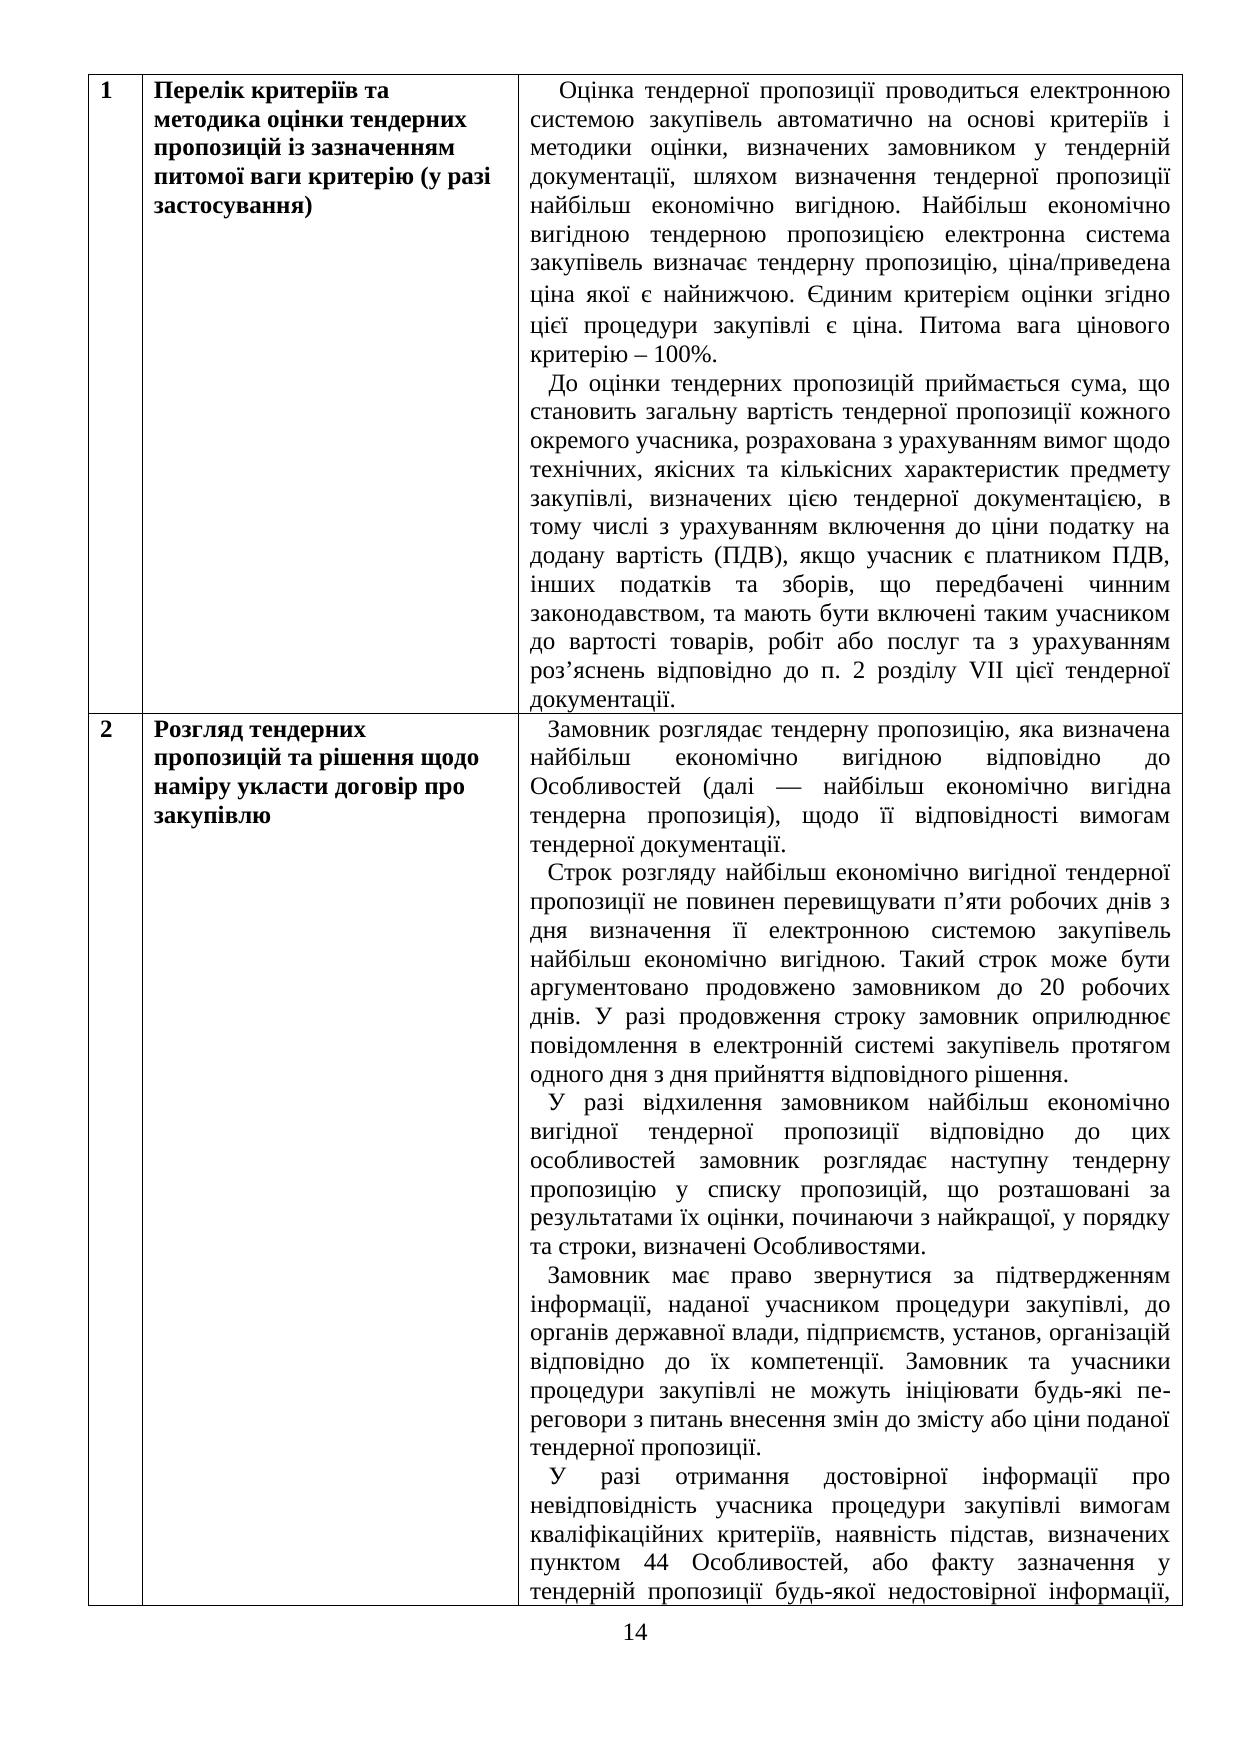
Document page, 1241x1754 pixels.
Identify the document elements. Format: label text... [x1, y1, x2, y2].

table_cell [519, 714, 1182, 1605]
table_cell 2 [89, 714, 142, 1605]
table_cell Перелік критеріїв та методика оцінки тендерних пропозицій із зазначенням питомої ваги критерію (у разі застосування) [143, 75, 518, 713]
table_cell 1 [89, 75, 142, 713]
table_cell Оцінка тендерної пропозиції проводиться електронною системою закупівель автоматично на основі критеріїв і методики оцінки, визначених замовником у тендерній документації, шляхом визначення тендерної пропозиції найбільш економічно вигідною. Найбільш економічно вигідною тендерною пропозицією електронна система закупівель визначає тендерну пропозицію, ціна/приведена ціна якої є найнижчою. Єдиним критерієм оцінки згідно цієї процедури закупівлі є ціна. Питома вага цінового критерію – 100%. До оцінки тендерних пропозицій приймається сума, що становить загальну вартість тендерної пропозиції кожного окремого учасника, розрахована з урахуванням вимог щодо технічних, якісних та кількісних характеристик предмету закупівлі, визначених цією тендерної документацією, в тому числі з урахуванням включення до ціни податку на додану вартість (ПДВ), якщо учасник є платником ПДВ, інших податків та зборів, що передбачені чинним законодавством, та мають бути включені таким учасником до вартості товарів, робіт або послуг та з урахуванням роз’яснень відповідно до п. 2 розділу VІІ цієї тендерної документації. [519, 75, 1182, 713]
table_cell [143, 714, 518, 1605]
